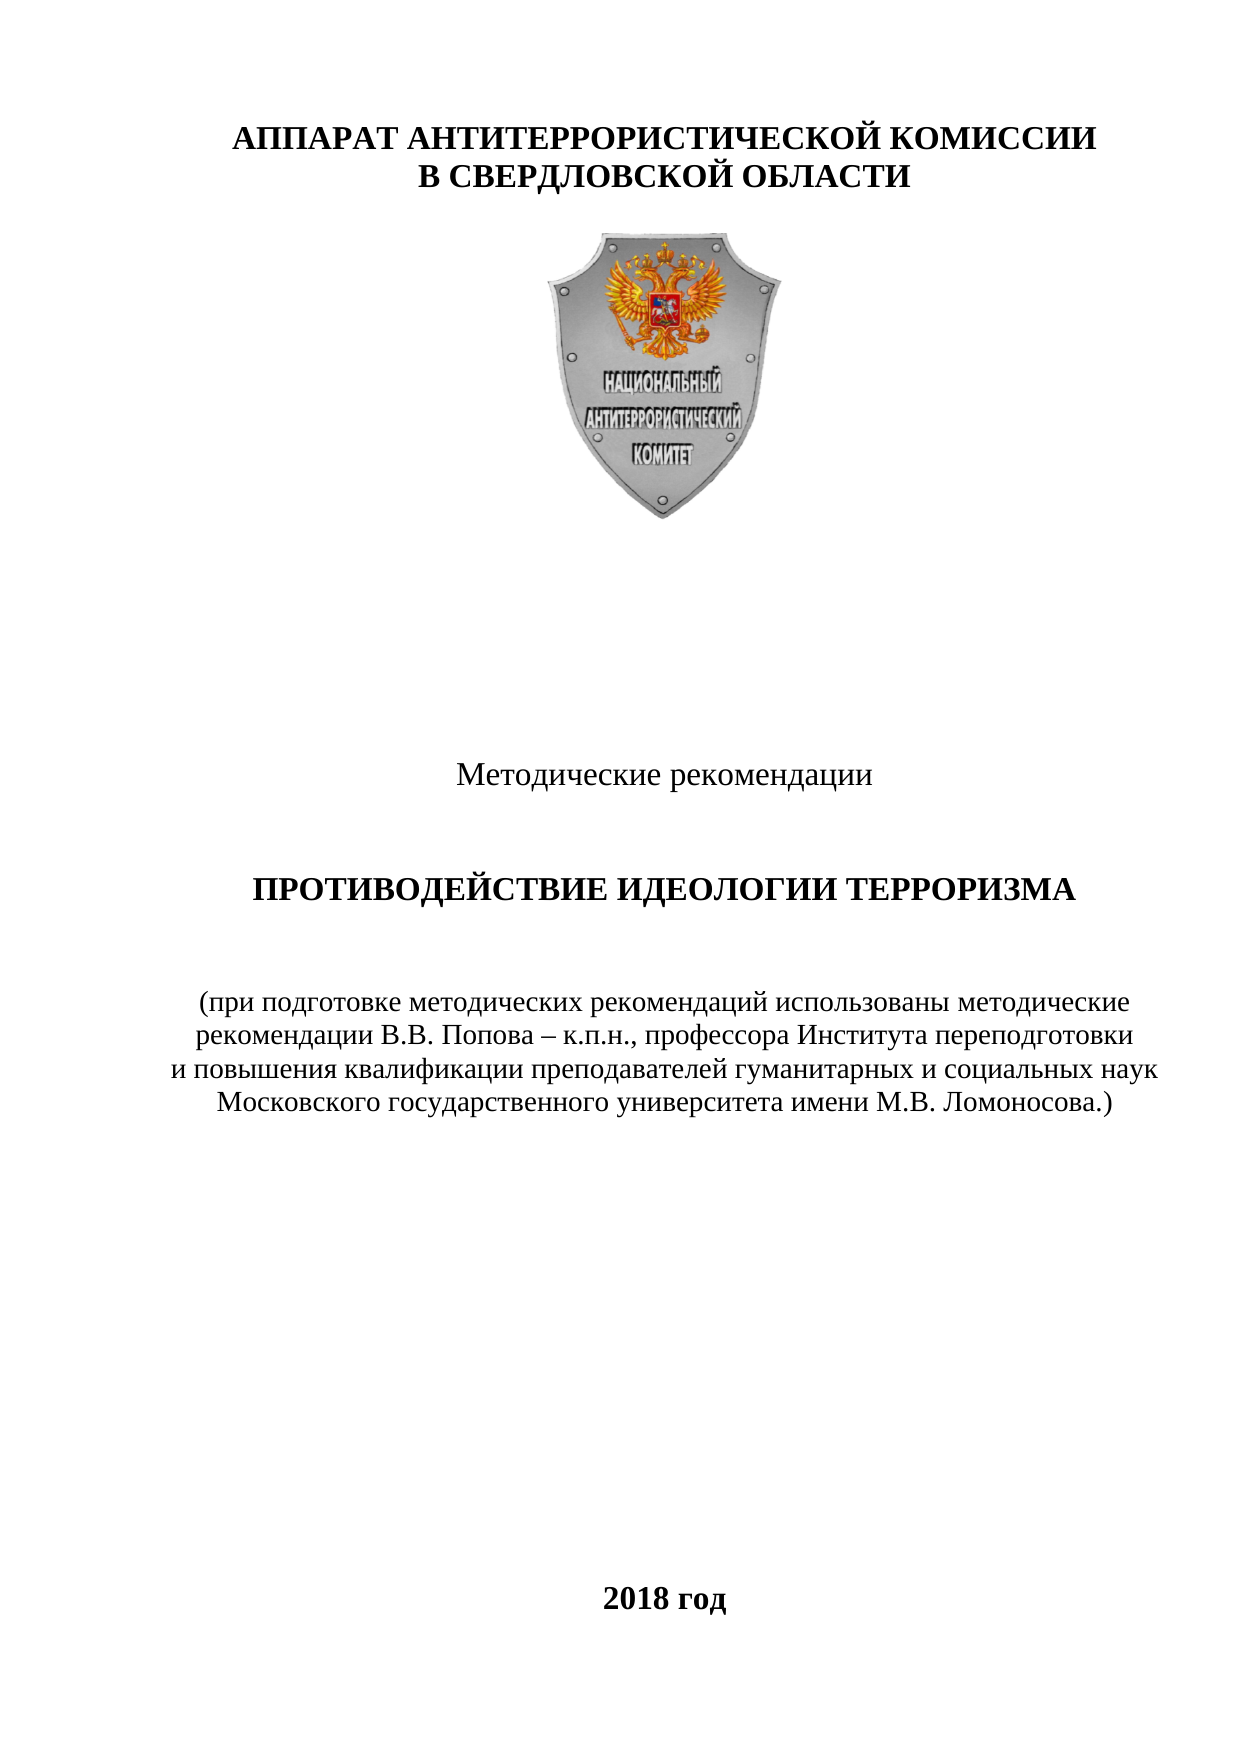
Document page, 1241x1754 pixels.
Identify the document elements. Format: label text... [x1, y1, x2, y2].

picture [541, 233, 788, 524]
text Методические рекомендации [148, 754, 1181, 792]
text В СВЕРДЛОВСКОЙ ОБЛАСТИ [148, 156, 1181, 195]
text ПРОТИВОДЕЙСТВИЕ ИДЕОЛОГИИ ТЕРРОРИЗМА [148, 869, 1181, 907]
text (при подготовке методических рекомендаций использованы методические рекомендации В.В. Попова – к.п.н., профессора Института переподготовки [148, 984, 1181, 1051]
text и повышения квалификации преподавателей гуманитарных и социальных наук Московского государственного университета имени М.В. Ломоносова.) [148, 1051, 1181, 1118]
text 2018 год [148, 1578, 1181, 1616]
text АППАРАТ АНТИТЕРРОРИСТИЧЕСКОЙ КОМИССИИ [148, 118, 1181, 156]
